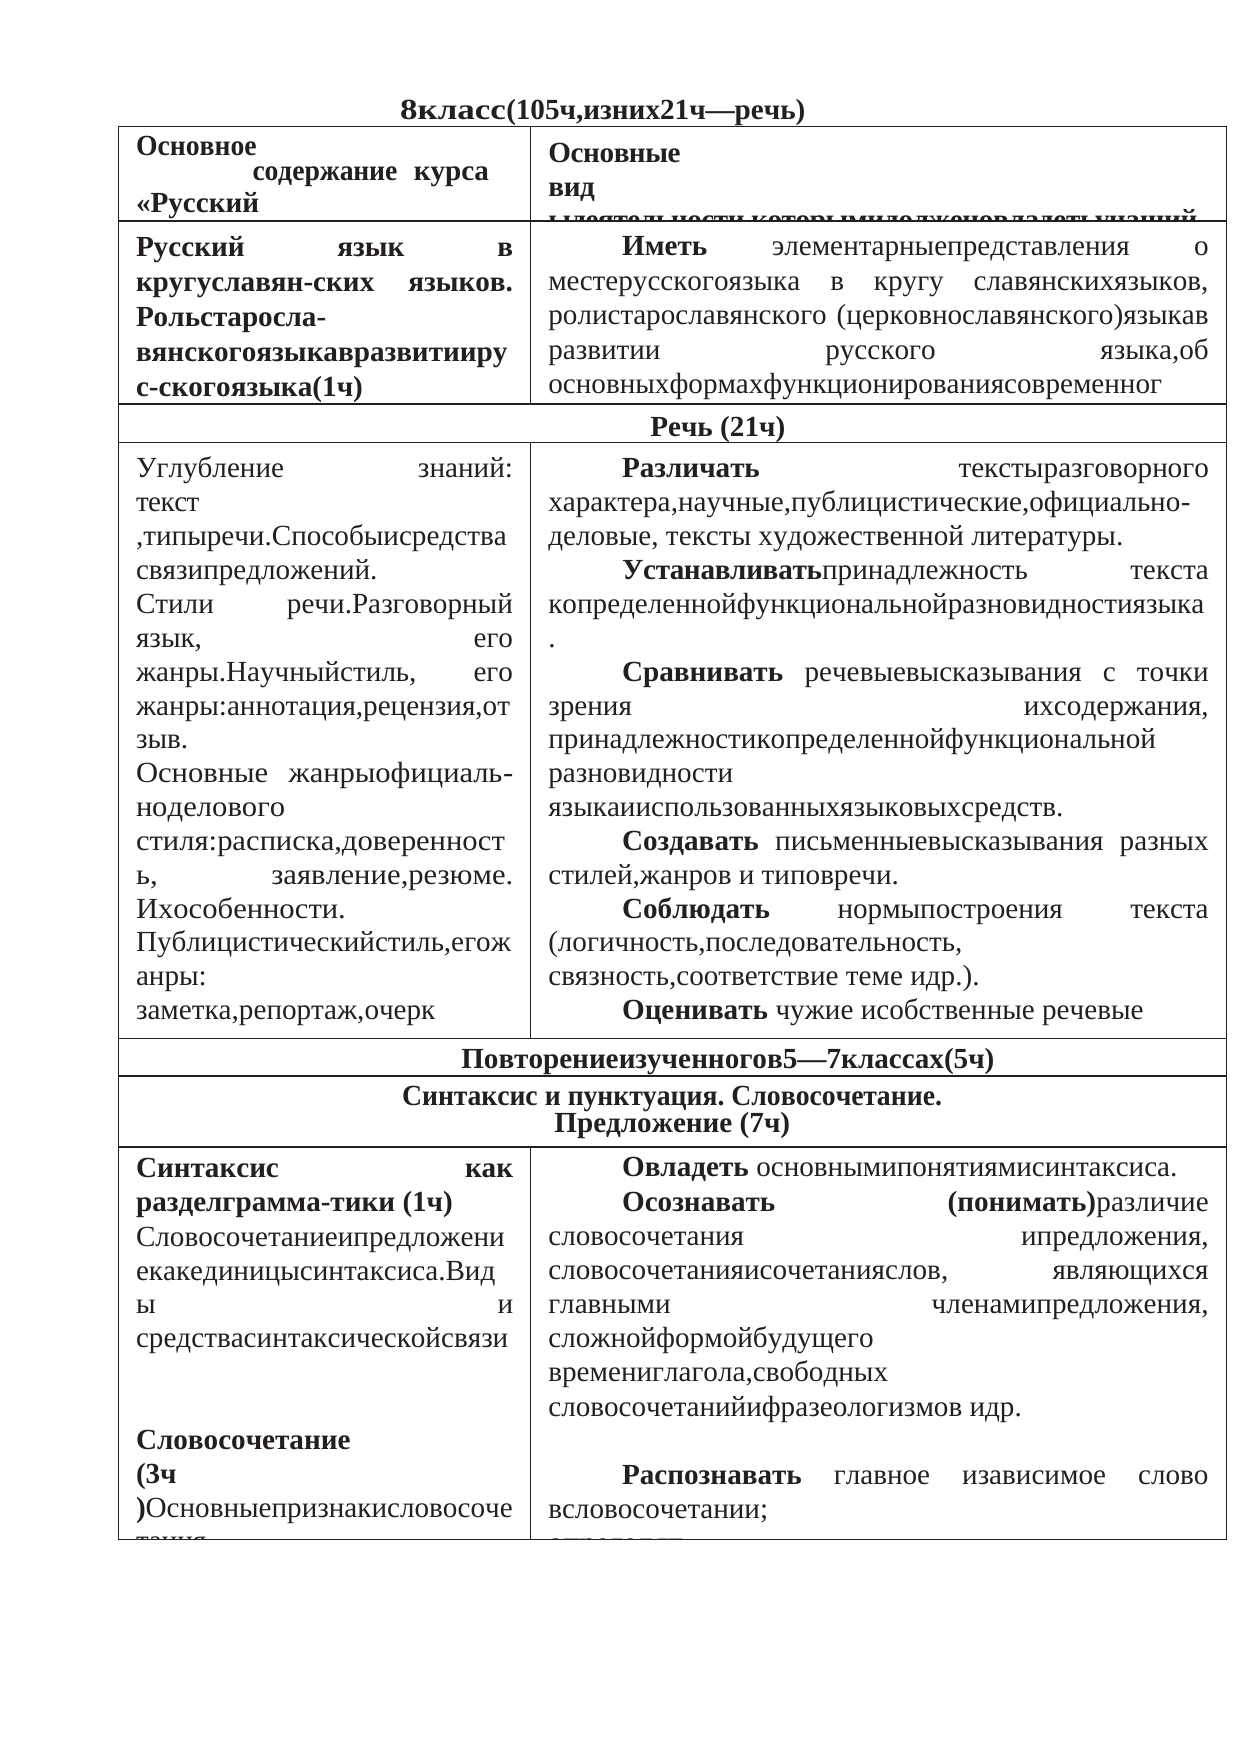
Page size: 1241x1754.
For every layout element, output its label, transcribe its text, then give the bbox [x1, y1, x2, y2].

table_cell Повторениеизученногов5—7классах(5ч) [119, 1039, 1226, 1074]
table_cell Иметь элементарныепредставления о местерусскогоязыка в кругу славянскихязыков, ролистарославянского (церковнославянского)языкав развитии русского языка,об основныхформахфункционированиясовременногорусскогоязыка [531, 222, 1226, 403]
table_cell Различать текстыразговорного характера,научные,публицистические,официально­деловые, тексты художественной литературы. Устанавливатьпринадлежность текста копределеннойфункциональнойразновидностиязыка. Сравнивать речевыевысказывания с точки зрения ихсодержания, принадлежностикопределеннойфункциональной разновидности языкаииспользованныхязыковыхсредств. Создавать письменныевысказывания разных стилей,жанров и типовречи. Соблюдать нормыпостроения текста (логичность,последовательность, связность,соответствие теме идр.). Оценивать чужие исобственные речевые высказываниясточки зрения соответствияих коммуникативным требованиям, языковойпринадлежности. Исправлятьречевыенедостатки, редактироватьтекст. Выступать передаудиториейсверстников снебольшими сообщениями,докладом [531, 443, 1226, 1038]
table_cell Русский язык в кругуславян-ских языков. Рольстаросла-вянскогоязыкавразвитиирус-скогоязыка(1ч) [119, 222, 530, 403]
table_cell Синтаксис и пунктуация. Словосочетание. Предложение (7ч) [119, 1077, 1226, 1146]
table_cell Углубление знаний: текст,типыречи.Способыисредствасвязипредложений. Стили речи.Разговорный язык, его жанры.Научныйстиль, его жанры:аннотация,рецензия,отзыв. Основные жанрыофициаль­но­делового стиля:расписка,доверенность, заявление,ре­зюме. Ихособенности. Публицистическийстиль,егожанры: заметка,репортаж,очерк [119, 443, 530, 1038]
table_cell Речь (21ч) [119, 405, 1226, 442]
table_header Основное содержание курса «Русский язык»,подлежащееусвоению [119, 127, 530, 220]
table_cell Овладеть основнымипонятиямисинтаксиса. Осознавать (понимать)различие словосочетания ипредложения, словосочетанияисочетанияслов, являющихся главными членамипредложения, сложнойформойбудущего времениглагола,свободных словосочетанийифразеологизмов идр. Распознавать главное изависимое слово всловосочетании; определятьвидысловосочетанийпоморфологическим свойствамглавногослова; видыподчинительнойсвязивсловосочетании; [531, 1148, 1226, 1538]
table_header Основные видыдеятельности,которымидолженовладетьучащийся [531, 127, 1226, 220]
table_cell Синтаксис как разделграмма-тики (1ч) Словосочетаниеипредложениекакединицысинтаксиса.Виды и средствасинтаксическойсвязи Словосочетание (3ч)Основныепризнакисловосочетания. [119, 1148, 530, 1538]
text 8класс(105ч,изних21ч—речь) [24, 95, 1181, 126]
